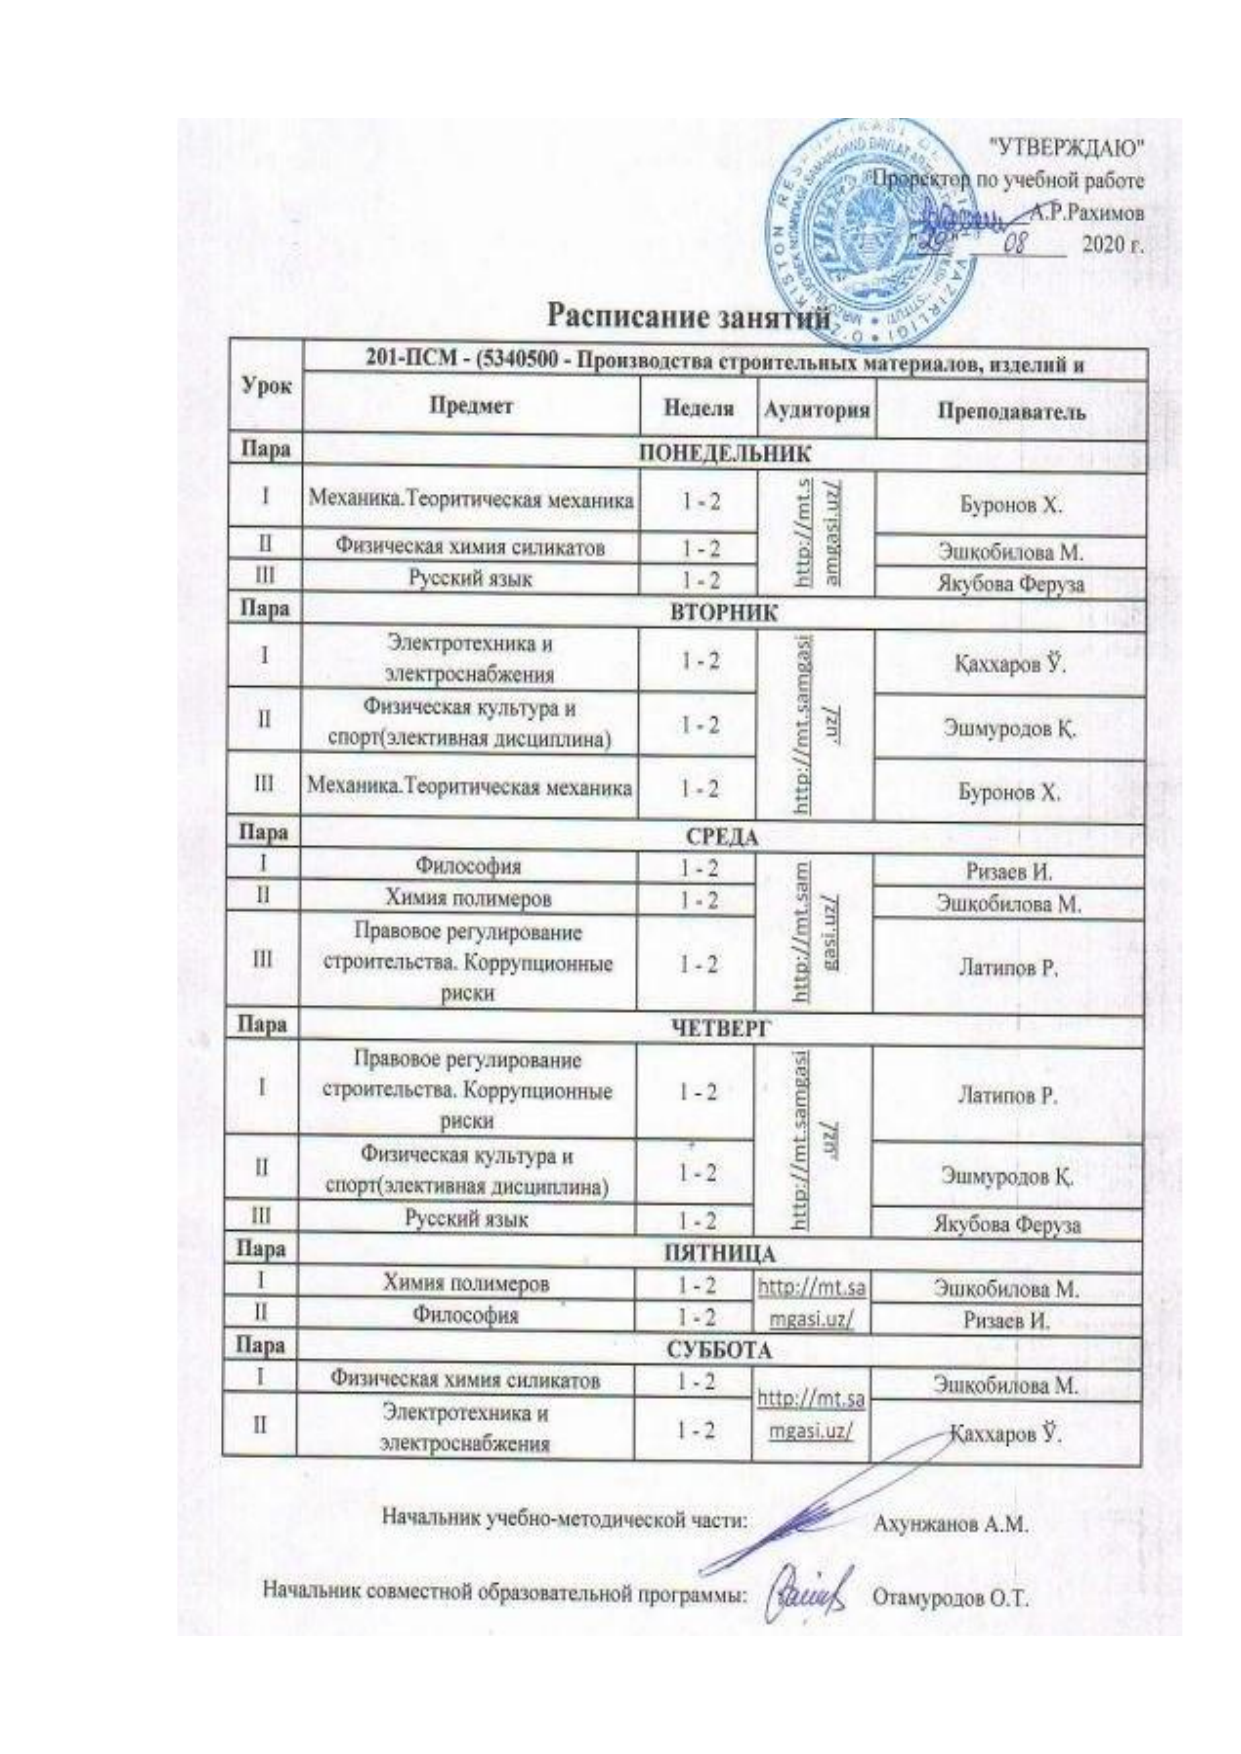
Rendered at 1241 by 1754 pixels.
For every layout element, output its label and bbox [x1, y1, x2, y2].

picture [177, 118, 1183, 1636]
